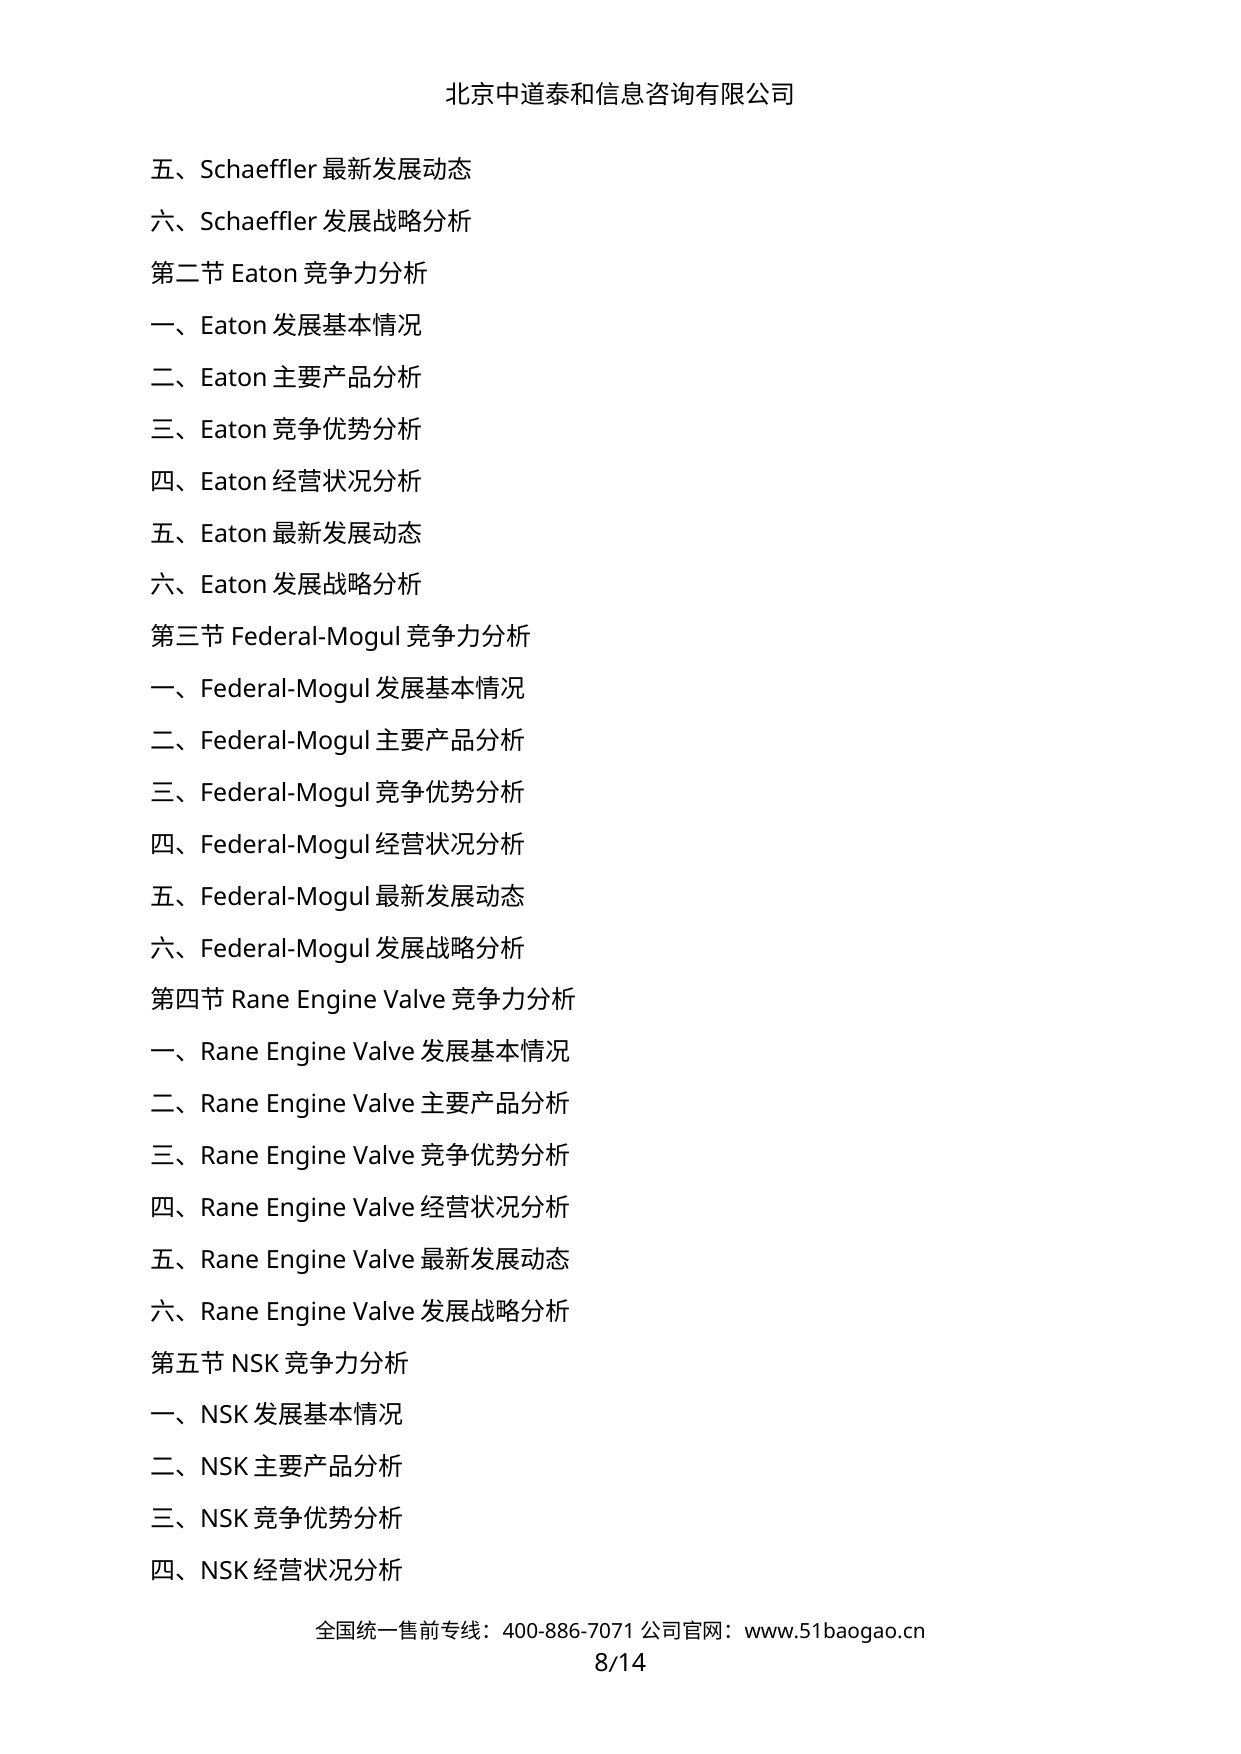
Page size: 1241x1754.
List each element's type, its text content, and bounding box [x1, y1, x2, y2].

text 六、Eaton发展战略分析 [150, 565, 1090, 601]
text 第三节 Federal-Mogul竞争力分析 [150, 617, 1090, 653]
text 四、Federal-Mogul经营状况分析 [150, 824, 1090, 861]
text 三、Rane Engine Valve竞争优势分析 [150, 1136, 1090, 1172]
text 三、Federal-Mogul竞争优势分析 [150, 772, 1090, 809]
text 第二节 Eaton竞争力分析 [150, 254, 1090, 290]
text 三、Eaton竞争优势分析 [150, 409, 1090, 446]
text 五、Schaeffler最新发展动态 [150, 150, 1090, 186]
text 二、NSK主要产品分析 [150, 1447, 1090, 1483]
text 一、NSK发展基本情况 [150, 1395, 1090, 1431]
text 二、Eaton主要产品分析 [150, 357, 1090, 394]
text 五、Rane Engine Valve最新发展动态 [150, 1239, 1090, 1276]
text 三、NSK竞争优势分析 [150, 1499, 1090, 1535]
text 一、Federal-Mogul发展基本情况 [150, 669, 1090, 705]
text 第五节 NSK竞争力分析 [150, 1343, 1090, 1379]
text 六、Rane Engine Valve发展战略分析 [150, 1291, 1090, 1327]
text 五、Federal-Mogul最新发展动态 [150, 876, 1090, 912]
text 四、Eaton经营状况分析 [150, 461, 1090, 497]
text 四、Rane Engine Valve经营状况分析 [150, 1187, 1090, 1224]
text 六、Federal-Mogul发展战略分析 [150, 928, 1090, 964]
text 五、Eaton最新发展动态 [150, 513, 1090, 549]
text 一、Eaton发展基本情况 [150, 306, 1090, 342]
text 二、Rane Engine Valve主要产品分析 [150, 1084, 1090, 1120]
text 第四节 Rane Engine Valve竞争力分析 [150, 980, 1090, 1016]
text 四、NSK经营状况分析 [150, 1551, 1090, 1587]
text 一、Rane Engine Valve发展基本情况 [150, 1032, 1090, 1068]
text 六、Schaeffler发展战略分析 [150, 202, 1090, 238]
text 二、Federal-Mogul主要产品分析 [150, 721, 1090, 757]
